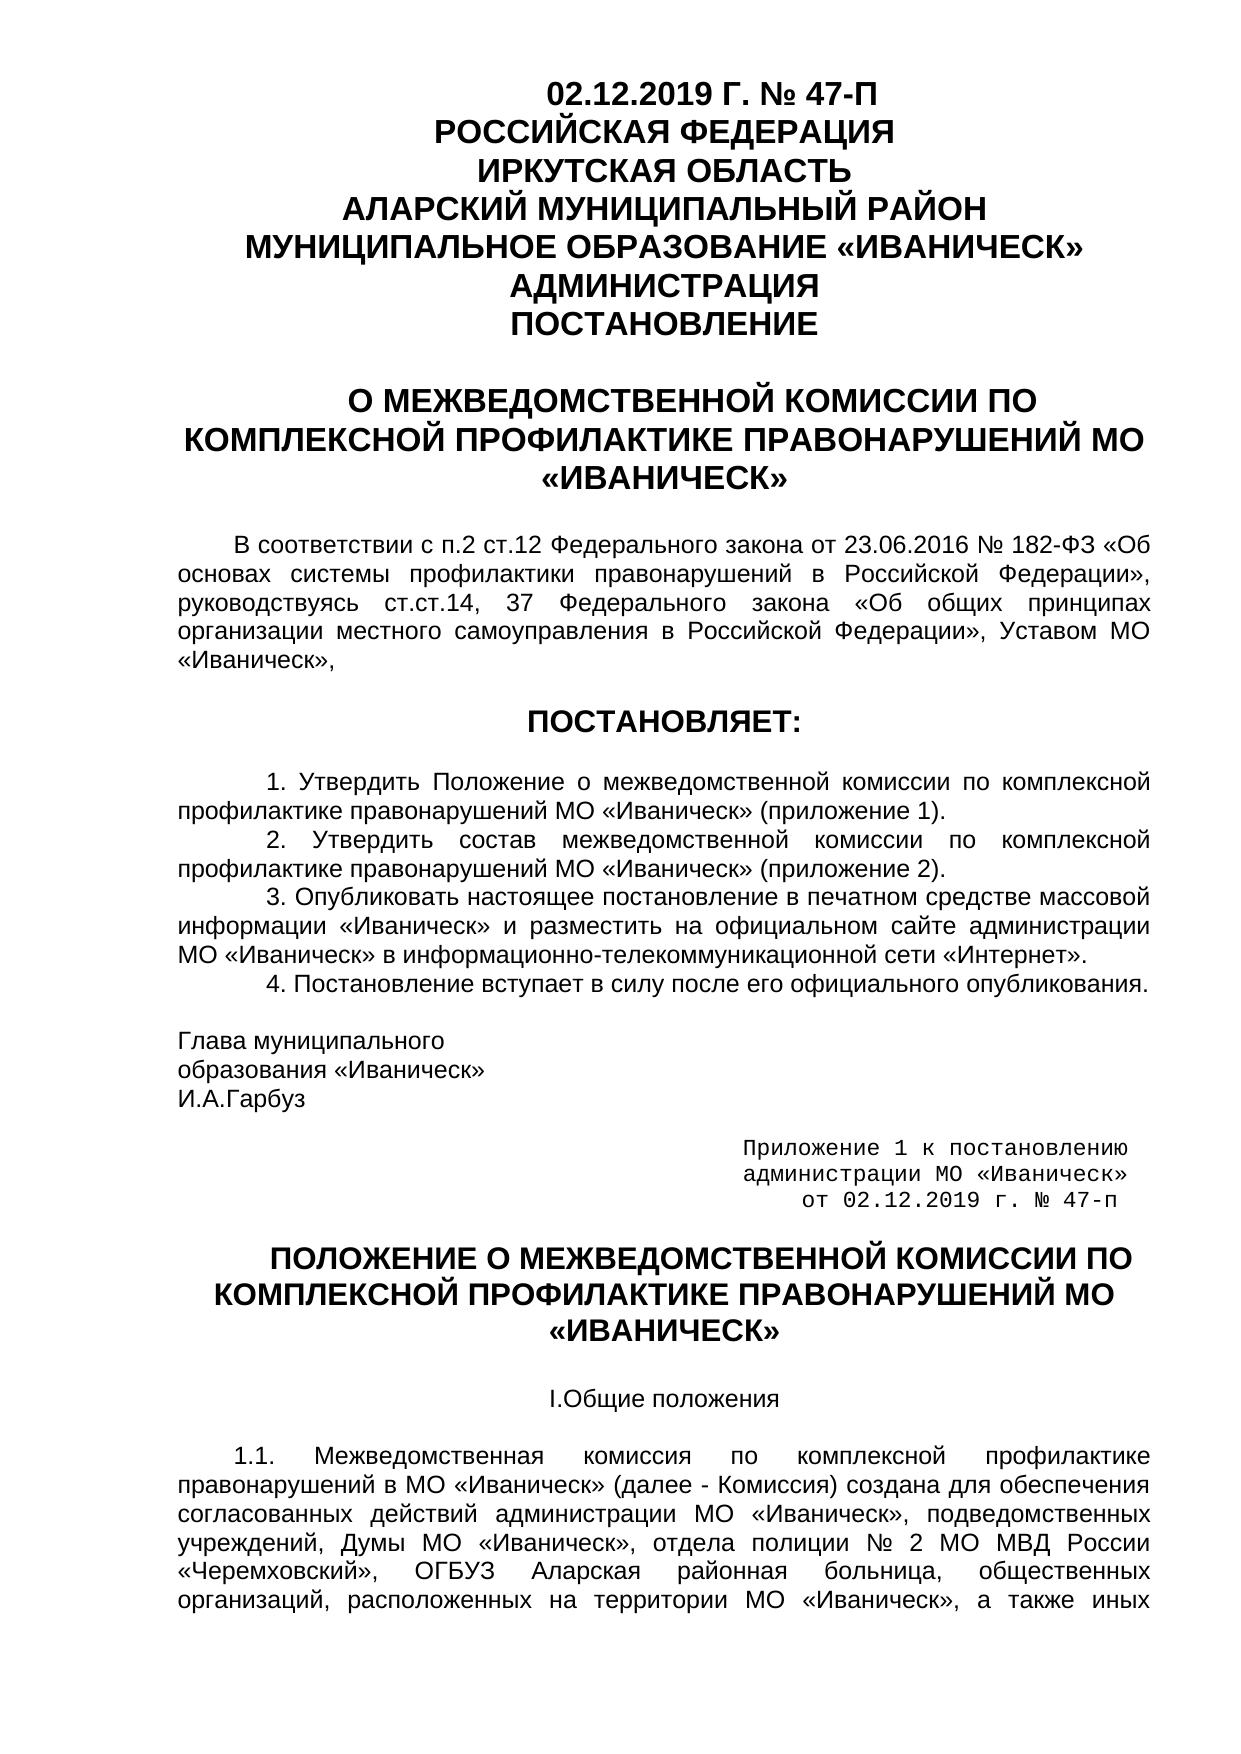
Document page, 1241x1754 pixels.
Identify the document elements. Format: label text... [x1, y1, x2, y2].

text 1. Утвердить Положение о межведомственной комиссии по комплексной профилактике правонарушений МО «Иваническ» (приложение 1). [177, 767, 1152, 825]
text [177, 1441, 1152, 1614]
text ИРКУТСКАЯ ОБЛАСТЬ [177, 151, 1152, 189]
text I.Общие положения [177, 1384, 1152, 1413]
text ПОЛОЖЕНИЕ О МЕЖВЕДОМСТВЕННОЙ КОМИССИИ ПО КОМПЛЕКСНОЙ ПРОФИЛАКТИКЕ ПРАВОНАРУШЕНИЙ МО «ИВАНИЧЕСК» [177, 1240, 1152, 1348]
text ПОСТАНОВЛЯЕТ: [177, 703, 1152, 738]
text АЛАРСКИЙ МУНИЦИПАЛЬНЫЙ РАЙОН [177, 189, 1152, 228]
text Приложение 1 к постановлению администрации МО «Иваническ» от 02.12.2019 г. № 47-п [177, 1136, 1152, 1214]
text И.А.Гарбуз [177, 1083, 1152, 1112]
text 2. Утвердить состав межведомственной комиссии по комплексной профилактике правонарушений МО «Иваническ» (приложение 2). [177, 825, 1152, 882]
text МУНИЦИПАЛЬНОЕ ОБРАЗОВАНИЕ «ИВАНИЧЕСК» [177, 228, 1152, 266]
text О МЕЖВЕДОМСТВЕННОЙ КОМИССИИ ПО КОМПЛЕКСНОЙ ПРОФИЛАКТИКЕ ПРАВОНАРУШЕНИЙ МО «ИВАНИЧЕСК» [177, 381, 1152, 497]
text ПОСТАНОВЛЕНИЕ [177, 304, 1152, 343]
text 02.12.2019 Г. № 47-П [472, 74, 1152, 112]
text 3. Опубликовать настоящее постановление в печатном средстве массовой информации «Иваническ» и разместить на официальном сайте администрации МО «Иваническ» в информационно-телекоммуникационной сети «Интернет». [177, 882, 1152, 968]
text РОССИЙСКАЯ ФЕДЕРАЦИЯ [177, 112, 1152, 151]
text АДМИНИСТРАЦИЯ [177, 266, 1152, 304]
text В соответствии с п.2 ст.12 Федерального закона от 23.06.2016 № 182-ФЗ «Об основах системы профилактики правонарушений в Российской Федерации», руководствуясь ст.ст.14, 37 Федерального закона «Об общих принципах организации местного самоуправления в Российской Федерации», Уставом МО «Иваническ», [177, 530, 1152, 674]
text образования «Иваническ» [177, 1055, 1152, 1083]
text Глава муниципального [177, 1026, 1152, 1055]
text 4. Постановление вступает в силу после его официального опубликования. [191, 968, 1152, 997]
